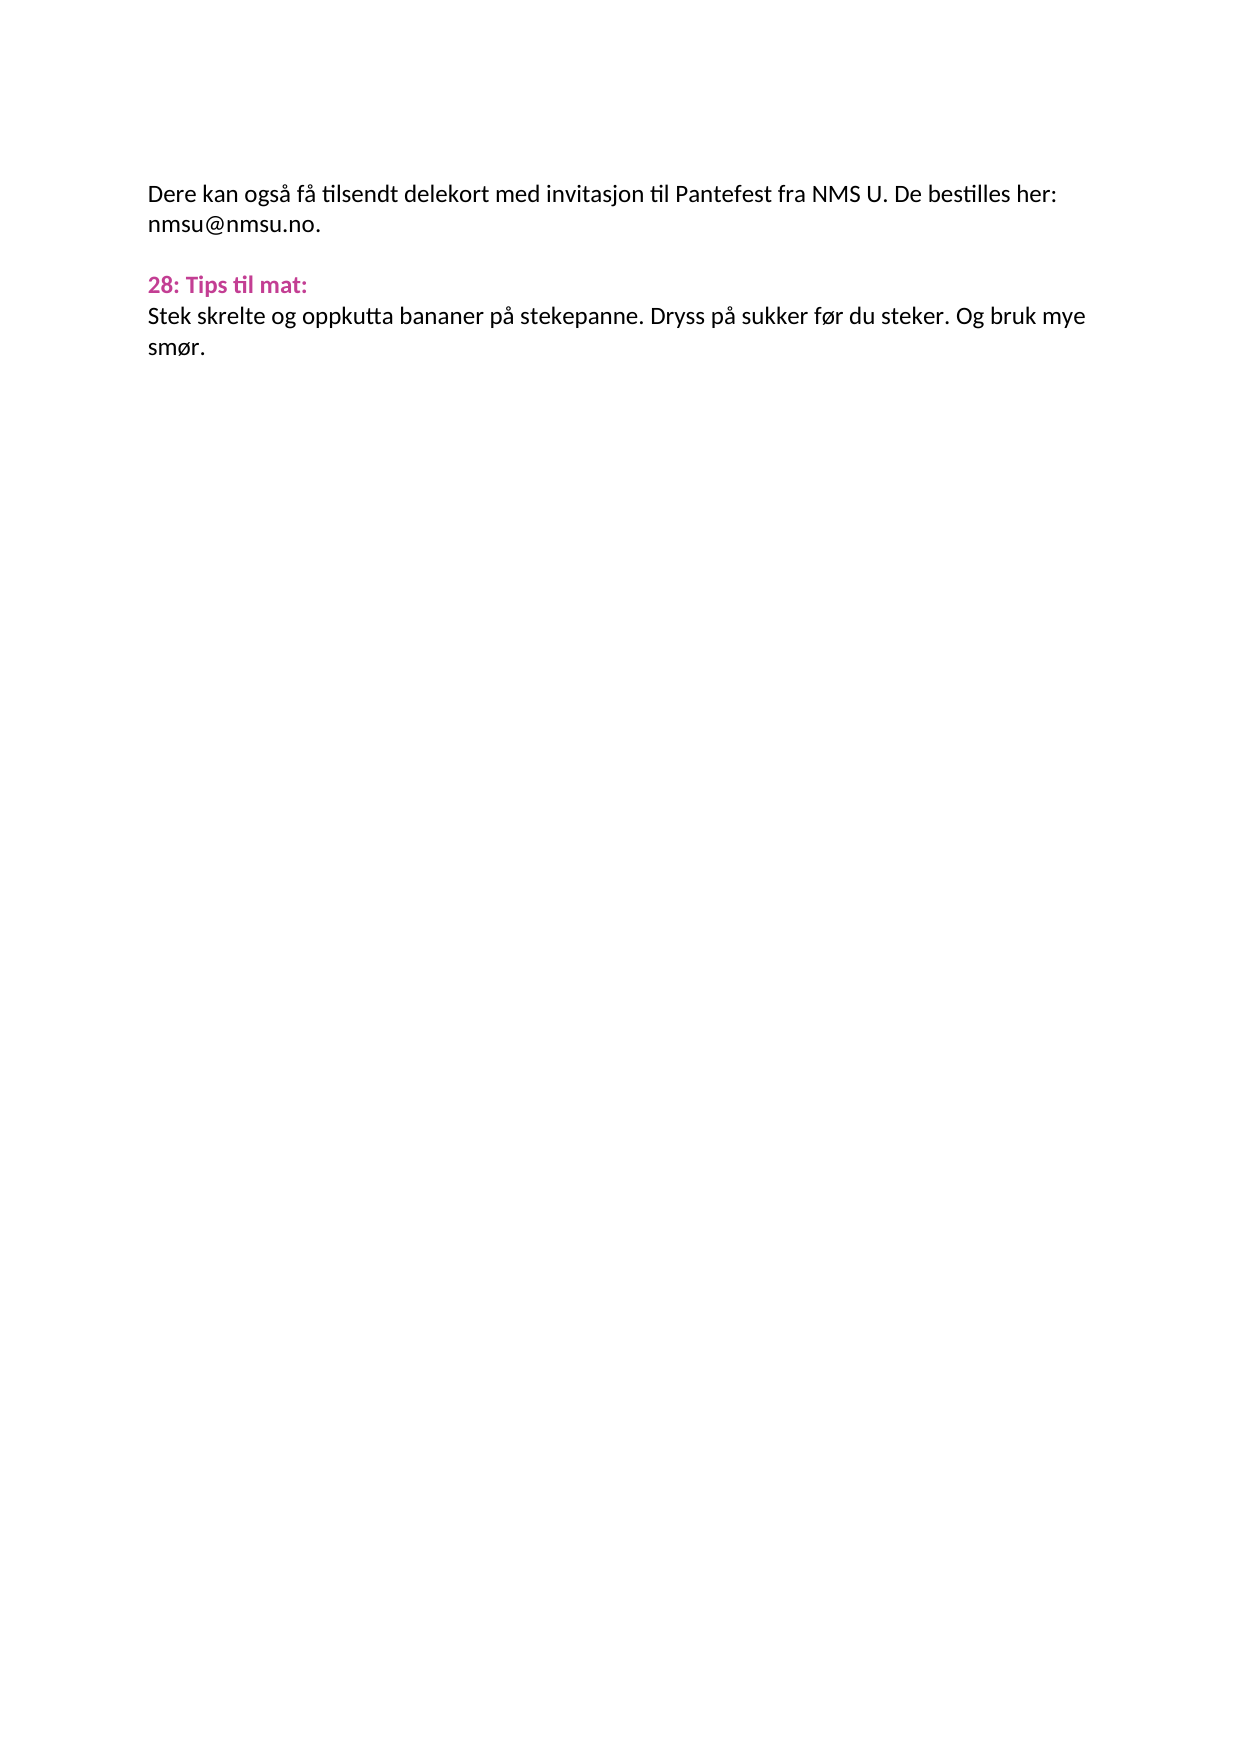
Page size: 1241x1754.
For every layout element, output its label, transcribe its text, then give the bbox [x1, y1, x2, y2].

text 28: Tips til mat: [148, 270, 1093, 300]
text Stek skrelte og oppkutta bananer på stekepanne. Dryss på sukker før du steker. Og bruk mye smør. [148, 300, 1093, 361]
text Dere kan også få tilsendt delekort med invitasjon til Pantefest fra NMS U. De bestilles her: nmsu@nmsu.no. [148, 178, 1093, 239]
